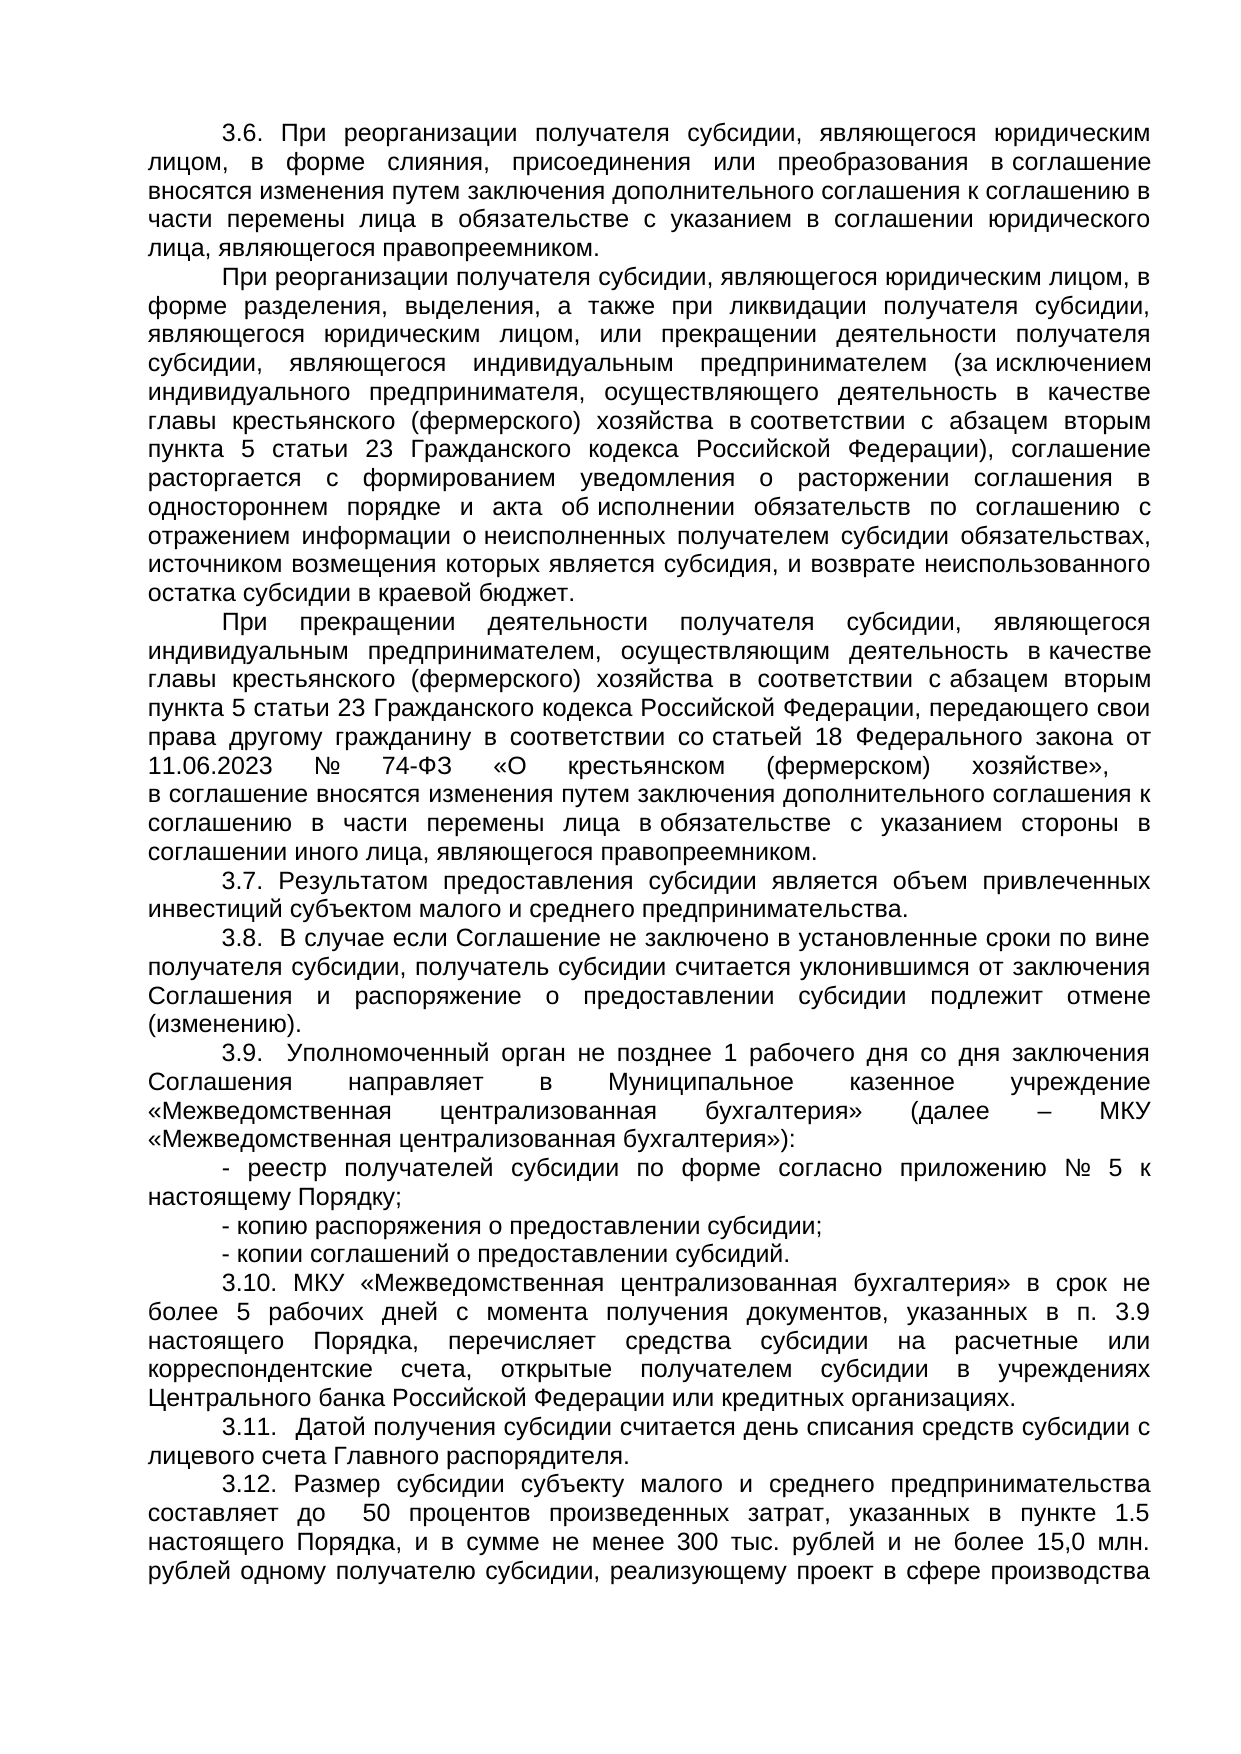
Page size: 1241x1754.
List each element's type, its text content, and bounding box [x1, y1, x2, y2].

text - копию распоряжения о предоставлении субсидии; [148, 1211, 1152, 1239]
text 3.7. Результатом предоставления субсидии является объем привлеченных инвестиций субъектом малого и среднего предпринимательства. [148, 866, 1152, 923]
text 3.9. Уполномоченный орган не позднее 1 рабочего дня со дня заключения Соглашения направляет в Муниципальное казенное учреждение «Межведомственная централизованная бухгалтерия» (далее – МКУ «Межведомственная централизованная бухгалтерия»): [148, 1038, 1152, 1153]
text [148, 1469, 1152, 1584]
text 3.10. МКУ «Межведомственная централизованная бухгалтерия» в срок не более 5 рабочих дней с момента получения документов, указанных в п. 3.9 настоящего Порядка, перечисляет средства субсидии на расчетные или корреспондентские счета, открытые получателем субсидии в учреждениях Центрального банка Российской Федерации или кредитных организациях. [148, 1268, 1152, 1412]
text При прекращении деятельности получателя субсидии, являющегося индивидуальным предпринимателем, осуществляющим деятельность в качестве главы крестьянского (фермерского) хозяйства в соответствии с абзацем вторым пункта 5 статьи 23 Гражданского кодекса Российской Федерации, передающего свои права другому гражданину в соответствии со статьей 18 Федерального закона от 11.06.2023 № 74-ФЗ «О крестьянском (фермерском) хозяйстве», в соглашение вносятся изменения путем заключения дополнительного соглашения к соглашению в части перемены лица в обязательстве с указанием стороны в соглашении иного лица, являющегося правопреемником. [148, 607, 1152, 866]
text При реорганизации получателя субсидии, являющегося юридическим лицом, в форме разделения, выделения, а также при ликвидации получателя субсидии, являющегося юридическим лицом, или прекращении деятельности получателя субсидии, являющегося индивидуальным предпринимателем (за исключением индивидуального предпринимателя, осуществляющего деятельность в качестве главы крестьянского (фермерского) хозяйства в соответствии с абзацем вторым пункта 5 статьи 23 Гражданского кодекса Российской Федерации), соглашение расторгается с формированием уведомления о расторжении соглашения в одностороннем порядке и акта об исполнении обязательств по соглашению с отражением информации о неисполненных получателем субсидии обязательствах, источником возмещения которых является субсидия, и возврате неиспользованного остатка субсидии в краевой бюджет. [148, 262, 1152, 607]
text 3.6. При реорганизации получателя субсидии, являющегося юридическим лицом, в форме слияния, присоединения или преобразования в соглашение вносятся изменения путем заключения дополнительного соглашения к соглашению в части перемены лица в обязательстве с указанием в соглашении юридического лица, являющегося правопреемником. [148, 118, 1152, 262]
text - копии соглашений о предоставлении субсидий. [148, 1239, 1152, 1268]
text 3.8. В случае если Соглашение не заключено в установленные сроки по вине получателя субсидии, получатель субсидии считается уклонившимся от заключения Соглашения и распоряжение о предоставлении субсидии подлежит отмене (изменению). [148, 923, 1152, 1038]
text 3.11. Датой получения субсидии считается день списания средств субсидии с лицевого счета Главного распорядителя. [148, 1412, 1152, 1469]
text - реестр получателей субсидии по форме согласно приложению № 5 к настоящему Порядку; [148, 1153, 1152, 1211]
